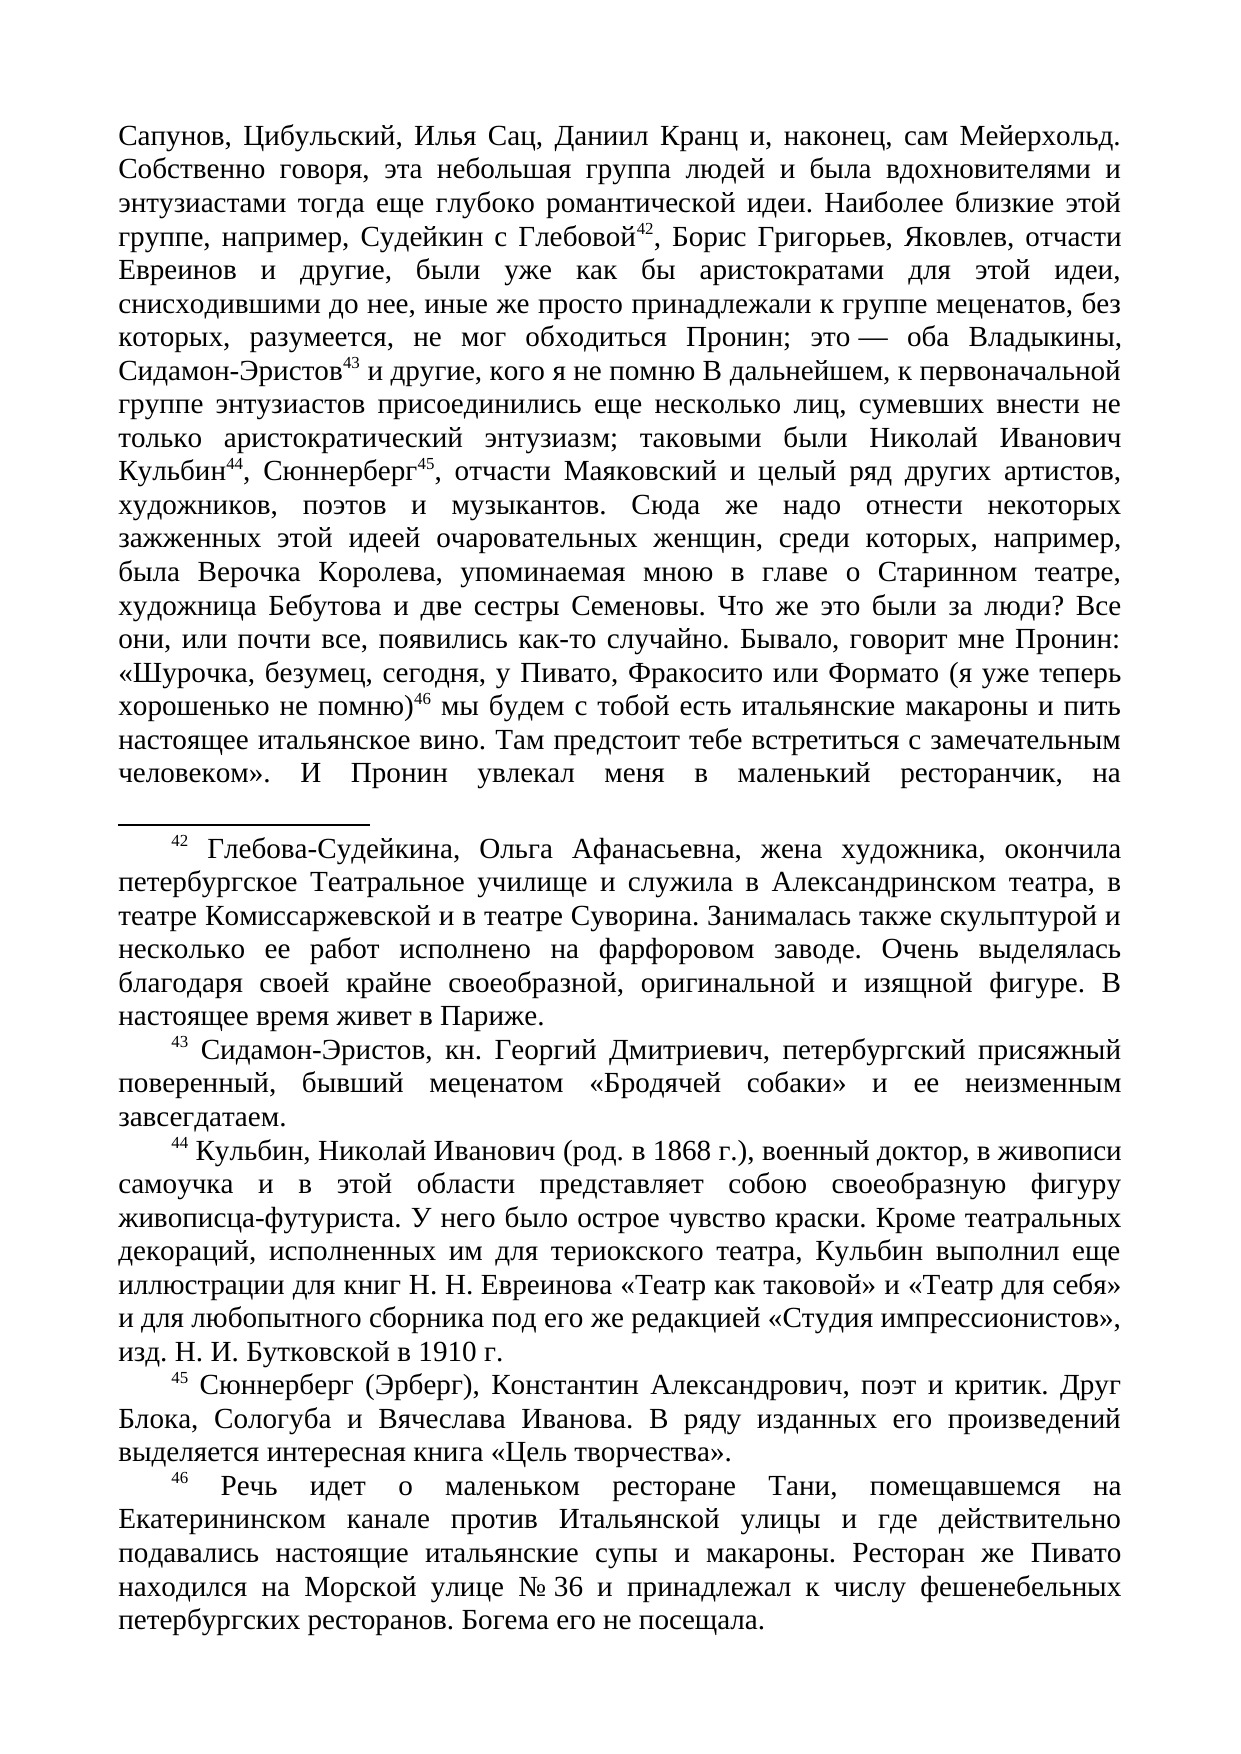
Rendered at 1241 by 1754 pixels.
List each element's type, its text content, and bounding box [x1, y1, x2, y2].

text Самыми прелестными днями были дни 1909 – 1911 гг., когда «Бродячая собака» жила еще в мечтах Бориса и в немногих действительных энтузиастах, окружавших его. Из них самыми милыми мне были: прежде всего, жена Бориса Пронина — Вера Михайловна Уварова (Мишка), упомянутая в I томе моих воспоминаний в главе о Комиссаржевской, затем Николай Николаевич Сапунов, Цибульский, Илья Сац, Даниил Кранц и, наконец, сам Мейерхольд. Собственно говоря, эта небольшая группа людей и была вдохновителями и энтузиастами тогда еще глубоко романтической идеи. Наиболее близкие этой группе, например, Судейкин с Глебовой, Борис Григорьев, Яковлев, отчасти Евреинов и другие, были уже как бы аристократами для этой идеи, снисходившими до нее, иные же просто принадлежали к группе меценатов, без которых, разумеется, не мог обходиться Пронин; это — оба Владыкины, Сидамон-Эристов {161} и другие, кого я не помню В дальнейшем, к первоначальной группе энтузиастов присоединились еще несколько лиц, сумевших внести не только аристократический энтузиазм; таковыми были Николай Иванович Кульбин, Сюннерберг, отчасти Маяковский и целый ряд других артистов, художников, поэтов и музыкантов. Сюда же надо отнести некоторых зажженных этой идеей очаровательных женщин, среди которых, например, была Верочка Королева, упоминаемая мною в главе о Старинном театре, художница Бебутова и две сестры Семеновы. Что же это были за люди? Все они, или почти все, появились как-то случайно. Бывало, говорит мне Пронин: «Шурочка, безумец, сегодня, у Пивато, Фракосито или Формато (я уже теперь хорошенько не помню) мы будем с тобой есть итальянские макароны и пить {162} настоящее итальянское вино. Там предстоит тебе встретиться с замечательным человеком». И Пронин увлекал меня в маленький ресторанчик, на Екатерининском канале, славившийся действительно настоящими макаронами и красным итальянским вином. В его комнатушках почти всегда одиноких и пустых, в известный час, собирались разные бродяги от искусства; сюда же любили приходить и иные «аристократы». Бродяги и эстеты соединялись энтузиазмом Бориса все вместе за дымящимися от пара макаронами и несколькими бутылками сомнительного происхождения итальянского вина. И тут изысканнейшие эстеты, вроде, например, Судейкина или Федора Комиссаржевского, вступали в тесную дружбу с таким, например, принципиальным и вечным бродягою, как знаменитый в свое время Николай Цибульский, которого все почему-то звали «графом»… Рваный, вечно ободранный Цибульский не уступал по эстетизму и духовному аристократизму многим из тех, которые официально считали себя находящимися на вершине искусства. Князь Сидамон-Эристов, этот прожженный аристократ, споткнувшийся на богеме, знакомился здесь же с утонченным жрецом и философом поэзии скромным и застенчивым Сюннербергом; оба они вместе, как и все другие, попадали потом в пасть такого рыкающего морского льва, каким был уже и тогда юный Владимир Маяковский. Мейерхольд же, как и везде, вербовал здесь же друзей для своего стана — самых разнообразных фанатиков, которые с ученых скамей университета приносили с собою различных {163} величин чемоданчики и чемоданы научного багажа, задорно выкраденного ими из седых веков глубокой старины каких-нибудь, скажем, «древне-романских изысканий» или «пещных действий» старинных театров. Все это оживлялось общим энтузиазмом за той же бутылкой сомнительного «итальянского вина» и превращалось уже в настоящую фантастику, когда в дело вступала музыка такого, например, экзотического и экстатического композитора, каким был Илья Сац. Для него, действительно, не существовало ни времени, ни места; в кругу друзей, на каком-нибудь самом плохоньком, разбитом пианино, он мог каждого, умеющего слушать, наполнить вихрем своеобразнейших настроений и творческих устремлений. [118, 118, 1122, 789]
